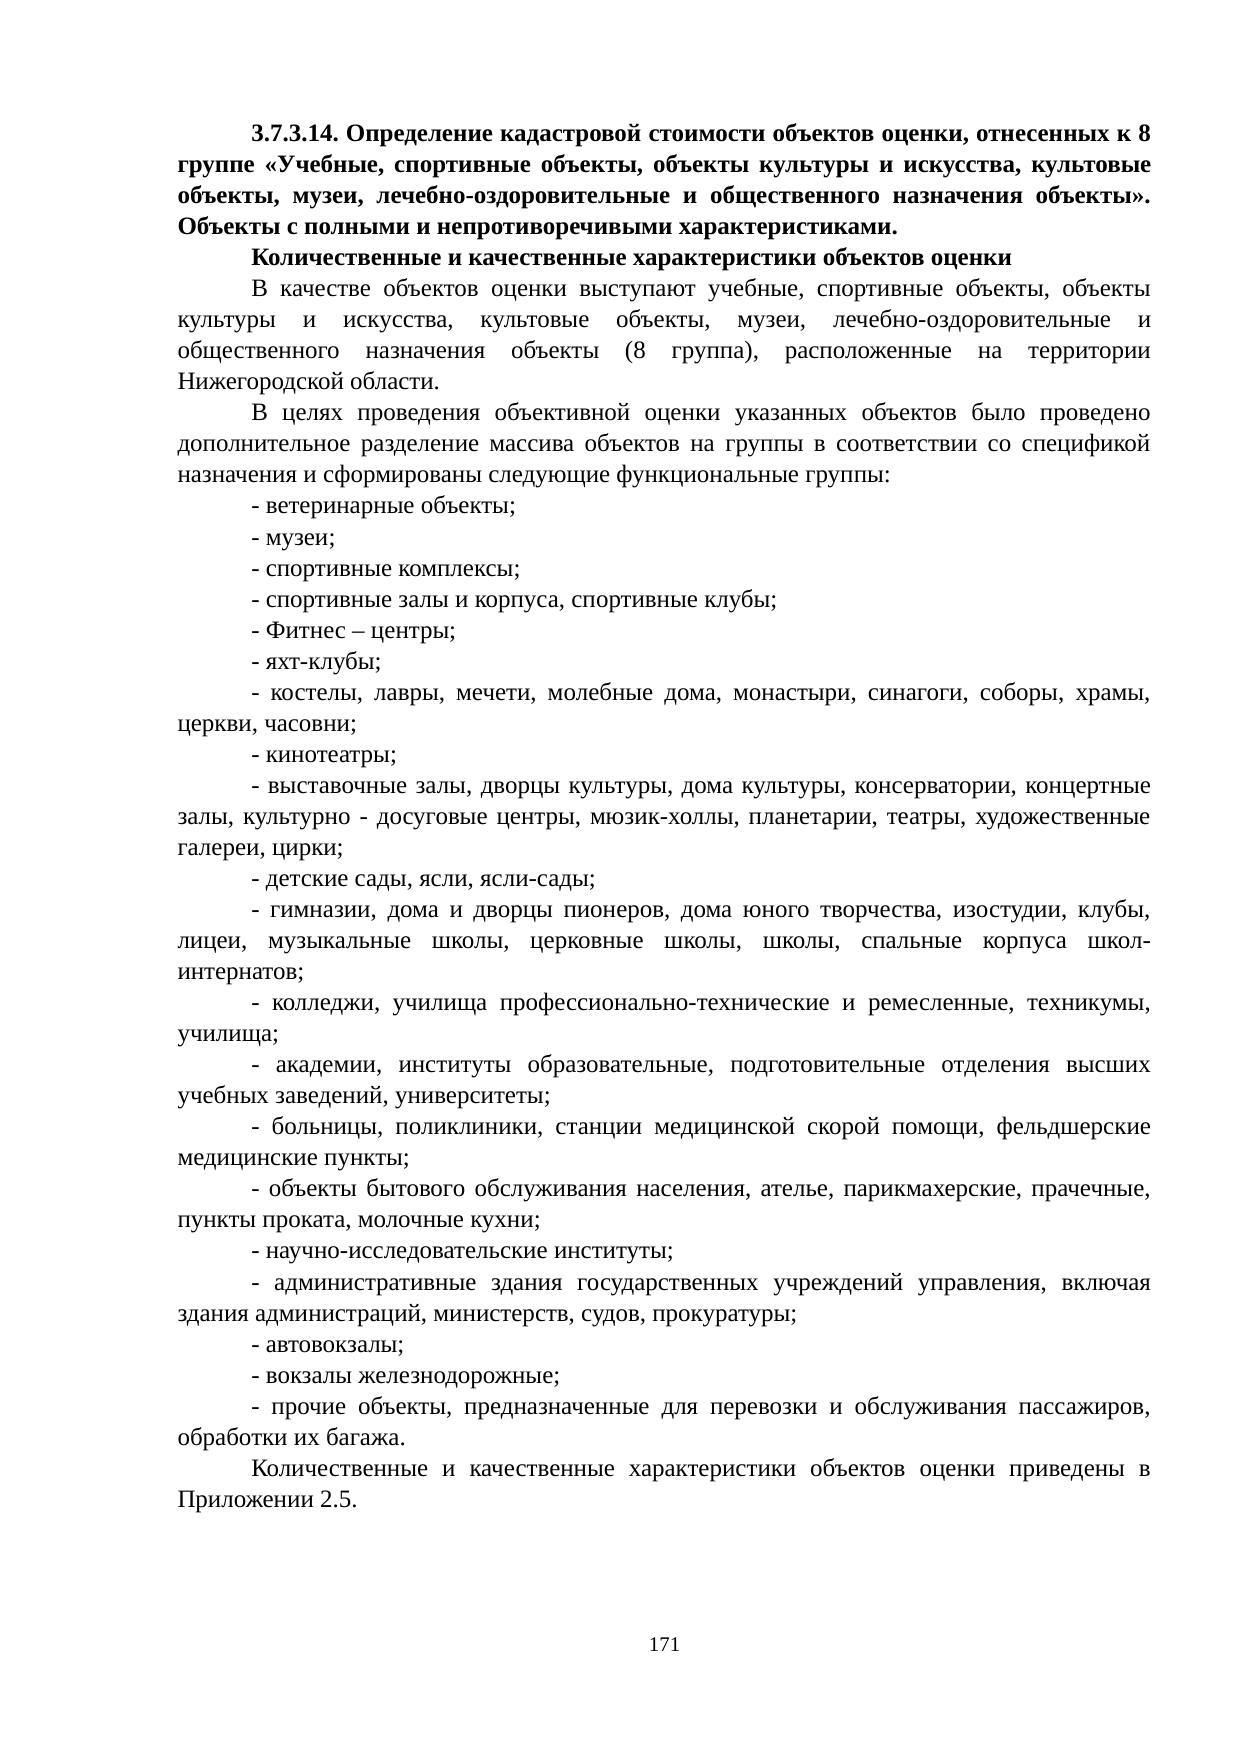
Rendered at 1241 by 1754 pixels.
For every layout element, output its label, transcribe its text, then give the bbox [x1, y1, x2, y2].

text - автовокзалы; [177, 1329, 1152, 1357]
text - академии, институты образовательные, подготовительные отделения высших учебных заведений, университеты; [177, 1049, 1152, 1109]
text В целях проведения объективной оценки указанных объектов было проведено дополнительное разделение массива объектов на группы в соответствии со спецификой назначения и сформированы следующие функциональные группы: [177, 397, 1152, 488]
text Количественные и качественные характеристики объектов оценки приведены в Приложении 2.5. [177, 1453, 1152, 1513]
text - Фитнес – центры; [177, 615, 1152, 643]
text - административные здания государственных учреждений управления, включая здания администраций, министерств, судов, прокуратуры; [177, 1267, 1152, 1326]
text - спортивные залы и корпуса, спортивные клубы; [177, 584, 1152, 612]
text - гимназии, дома и дворцы пионеров, дома юного творчества, изостудии, клубы, лицеи, музыкальные школы, церковные школы, школы, спальные корпуса школ-интернатов; [177, 894, 1152, 985]
text В качестве объектов оценки выступают учебные, спортивные объекты, объекты культуры и искусства, культовые объекты, музеи, лечебно-оздоровительные и общественного назначения объекты (8 группа), расположенные на территории Нижегородской области. [177, 273, 1152, 395]
text - спортивные комплексы; [177, 553, 1152, 581]
text - объекты бытового обслуживания населения, ателье, парикмахерские, прачечные, пункты проката, молочные кухни; [177, 1173, 1152, 1233]
text - выставочные залы, дворцы культуры, дома культуры, консерватории, концертные залы, культурно - досуговые центры, мюзик-холлы, планетарии, театры, художественные галереи, цирки; [177, 770, 1152, 861]
text - музеи; [177, 522, 1152, 550]
text - яхт-клубы; [177, 646, 1152, 674]
text - детские сады, ясли, ясли-сады; [177, 863, 1152, 892]
text Количественные и качественные характеристики объектов оценки [177, 242, 1152, 271]
text - научно-исследовательские институты; [177, 1236, 1152, 1264]
text 3.7.3.14. Определение кадастровой стоимости объектов оценки, отнесенных к 8 группе «Учебные, спортивные объекты, объекты культуры и искусства, культовые объекты, музеи, лечебно-оздоровительные и общественного назначения объекты». Объекты с полными и непротиворечивыми характеристиками. [177, 118, 1152, 240]
text - ветеринарные объекты; [177, 491, 1152, 519]
text - больницы, поликлиники, станции медицинской скорой помощи, фельдшерские медицинские пункты; [177, 1111, 1152, 1171]
text - прочие объекты, предназначенные для перевозки и обслуживания пассажиров, обработки их багажа. [177, 1391, 1152, 1451]
text - вокзалы железнодорожные; [177, 1360, 1152, 1388]
text - колледжи, училища профессионально-технические и ремесленные, техникумы, училища; [177, 987, 1152, 1047]
text - костелы, лавры, мечети, молебные дома, монастыри, синагоги, соборы, храмы, церкви, часовни; [177, 677, 1152, 737]
text - кинотеатры; [177, 739, 1152, 768]
